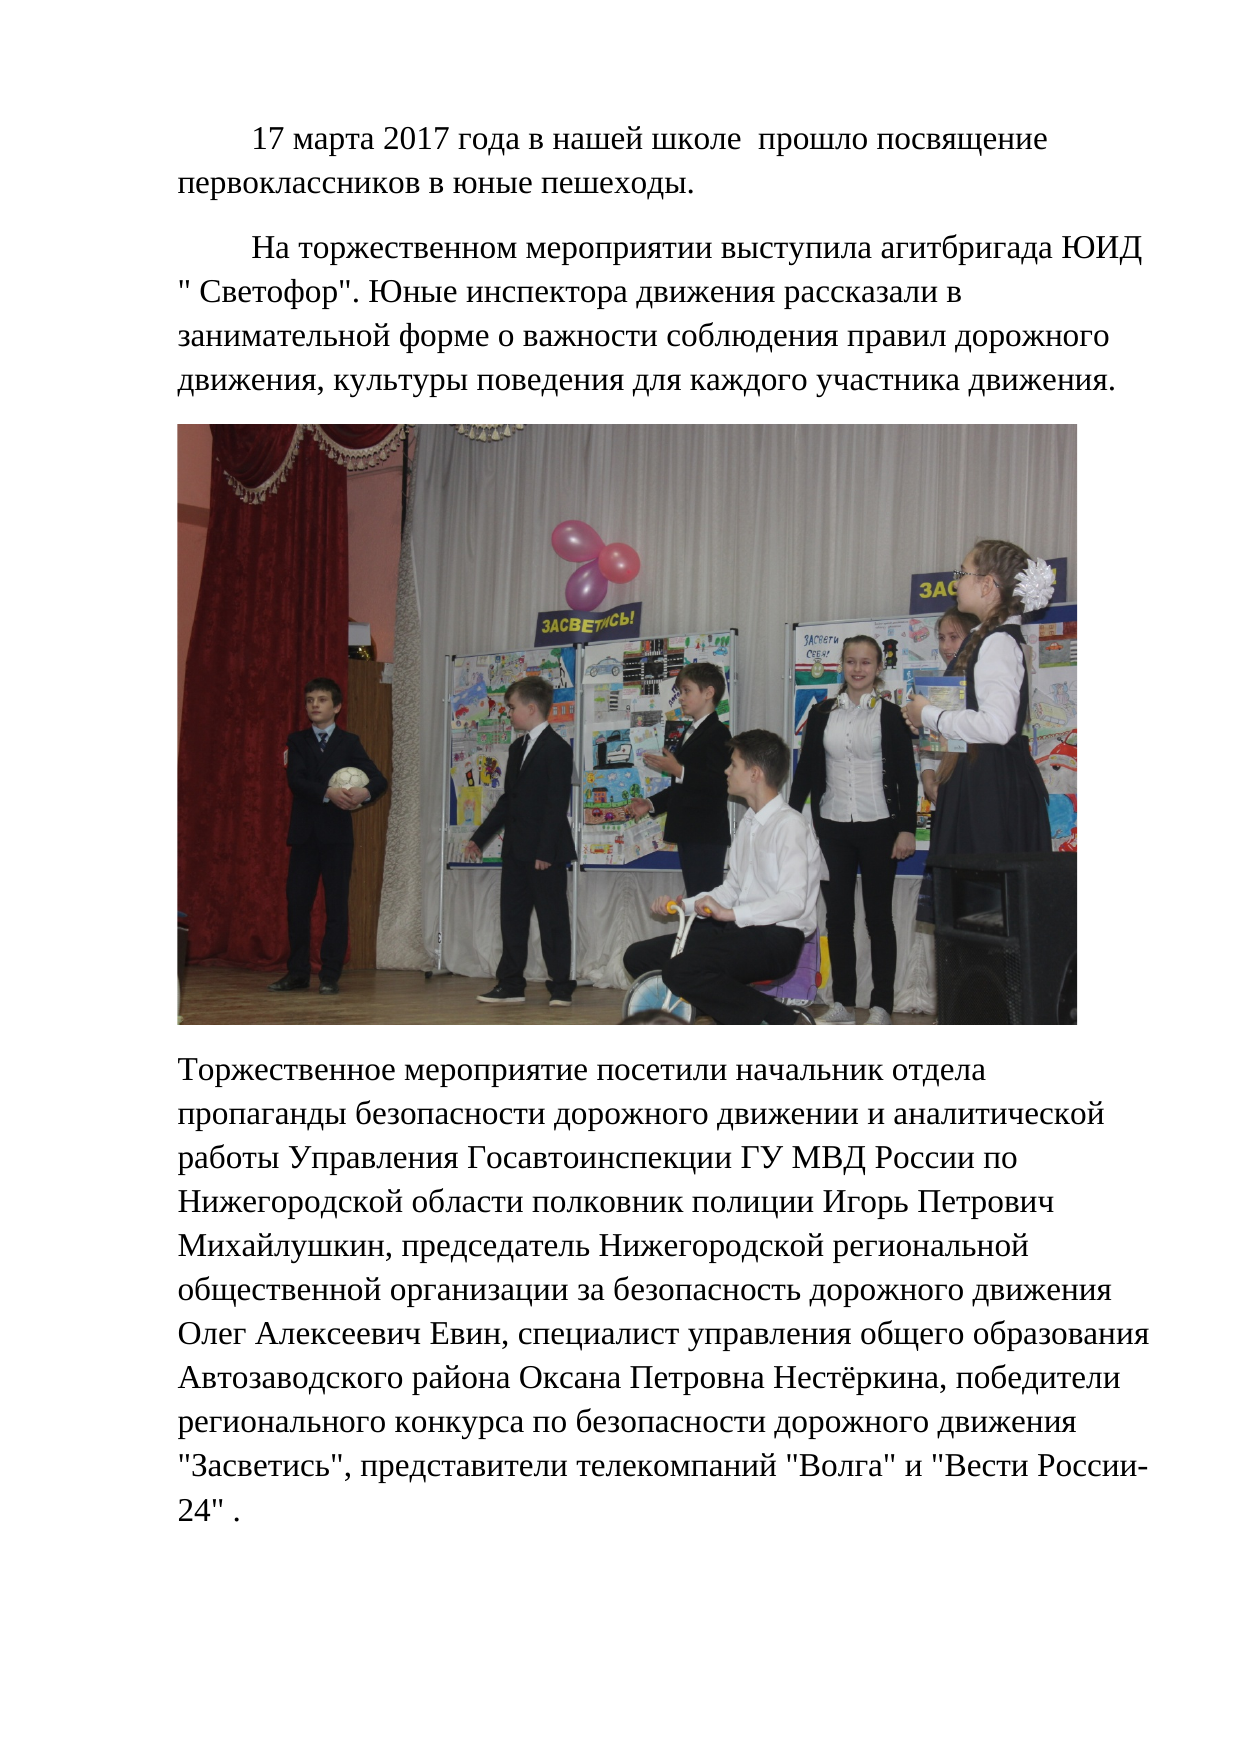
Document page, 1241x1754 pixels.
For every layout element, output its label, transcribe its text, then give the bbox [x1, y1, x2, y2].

text 17 марта 2017 года в нашей школе прошло посвящение первоклассников в юные пешеходы. [177, 118, 1152, 201]
picture [177, 424, 1078, 1025]
text На торжественном мероприятии выступила агитбригада ЮИД " Светофор". Юные инспектора движения рассказали в занимательной форме о важности соблюдения правил дорожного движения, культуры поведения для каждого участника движения. [177, 227, 1152, 398]
text Торжественное мероприятие посетили начальник отдела пропаганды безопасности дорожного движении и аналитической работы Управления Госавтоинспекции ГУ МВД России по Нижегородской области полковник полиции Игорь Петрович Михайлушкин, председатель Нижегородской региональной общественной организации за безопасность дорожного движения Олег Алексеевич Евин, специалист управления общего образования Автозаводского района Оксана Петровна Нестёркина, победители регионального конкурса по безопасности дорожного движения "Засветись", представители телекомпаний "Волга" и "Вести России-24" . [177, 1049, 1152, 1528]
